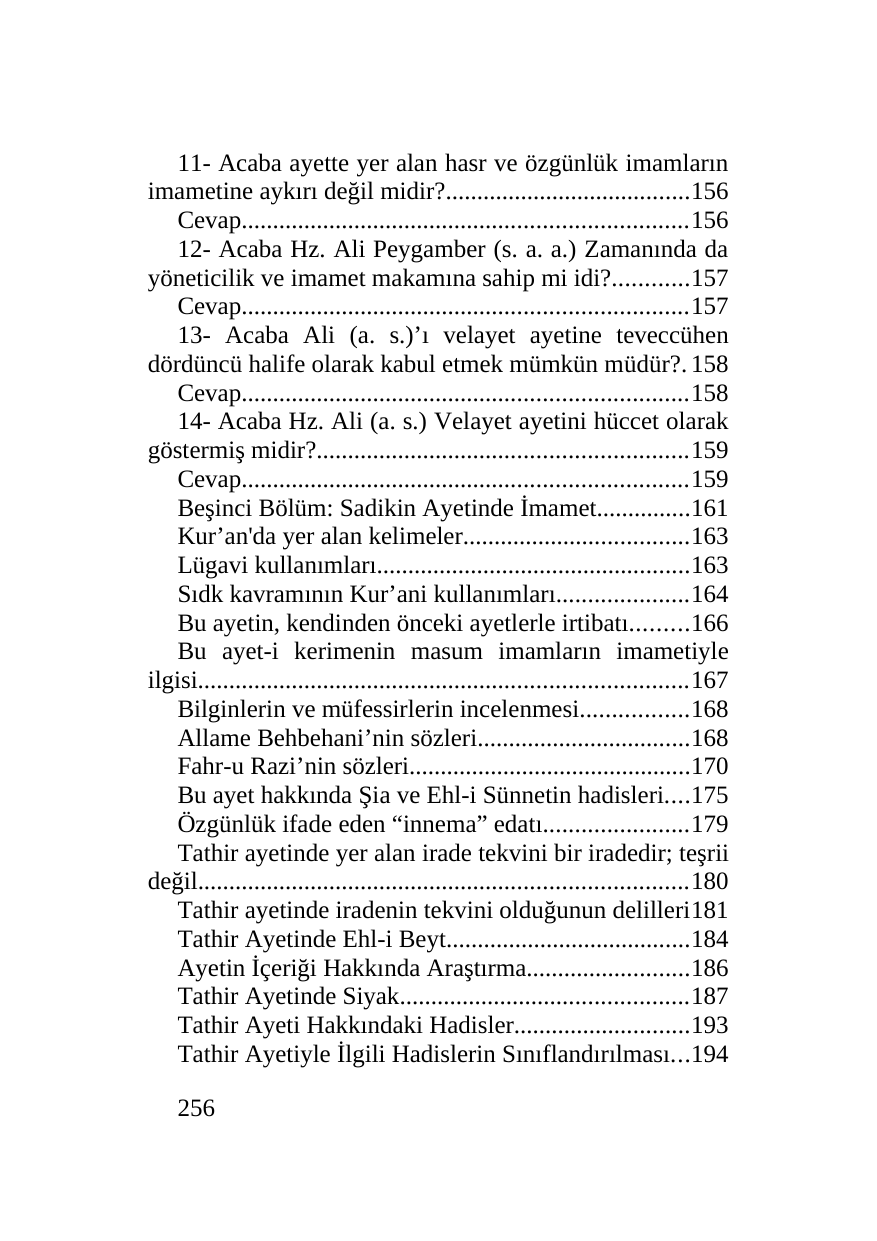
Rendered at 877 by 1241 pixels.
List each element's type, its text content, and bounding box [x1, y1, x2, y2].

text Tathir ayetinde yer alan irade tekvini bir iradedir; teşrii değil. 180 [148, 838, 729, 895]
text Cevap 156 [148, 205, 729, 234]
text Tathir ayetinde iradenin tekvini olduğunun delilleri 181 [148, 895, 729, 924]
text 13- Acaba Ali (a. s.)’ı velayet ayetine teveccühen dördüncü halife olarak kabul etmek mümkün müdür? 158 [148, 320, 729, 378]
text Tathir Ayetiyle İlgili Hadislerin Sınıflandırılması 194 [148, 1039, 729, 1068]
text Sıdk kavramının Kur’ani kullanımları 164 [148, 579, 729, 608]
text Bu ayet hakkında Şia ve Ehl-i Sünnetin hadisleri 175 [148, 780, 729, 809]
text Allame Behbehani’nin sözleri 168 [148, 723, 729, 751]
text Cevap 158 [148, 378, 729, 406]
text 12- Acaba Hz. Ali Peygamber (s. a. a.) Zamanında da yöneticilik ve imamet makamına sahip mi idi? 157 [148, 234, 729, 291]
text Fahr-u Razi’nin sözleri 170 [148, 751, 729, 780]
text Tathir Ayetinde Ehl-i Beyt 184 [148, 924, 729, 953]
text 11- Acaba ayette yer alan hasr ve özgünlük imamların imametine aykırı değil midir? 156 [148, 148, 729, 205]
text Bilginlerin ve müfessirlerin incelenmesi 168 [148, 694, 729, 723]
text Cevap 159 [148, 464, 729, 493]
text 14- Acaba Hz. Ali (a. s.) Velayet ayetini hüccet olarak göstermiş midir? 159 [148, 406, 729, 464]
text Bu ayetin, kendinden önceki ayetlerle irtibatı 166 [148, 608, 729, 636]
text Beşinci Bölüm: Sadikin Ayetinde İmamet 161 [148, 493, 729, 521]
text Kur’an'da yer alan kelimeler 163 [148, 521, 729, 550]
text Cevap 157 [148, 291, 729, 320]
text Lügavi kullanımları 163 [148, 550, 729, 579]
text Tathir Ayetinde Siyak 187 [148, 981, 729, 1010]
text Ayetin İçeriği Hakkında Araştırma 186 [148, 953, 729, 981]
text Tathir Ayeti Hakkındaki Hadisler 193 [148, 1010, 729, 1039]
text Özgünlük ifade eden “innema” edatı 179 [148, 809, 729, 838]
text Bu ayet-i kerimenin masum imamların imametiyle ilgisi 167 [148, 636, 729, 694]
